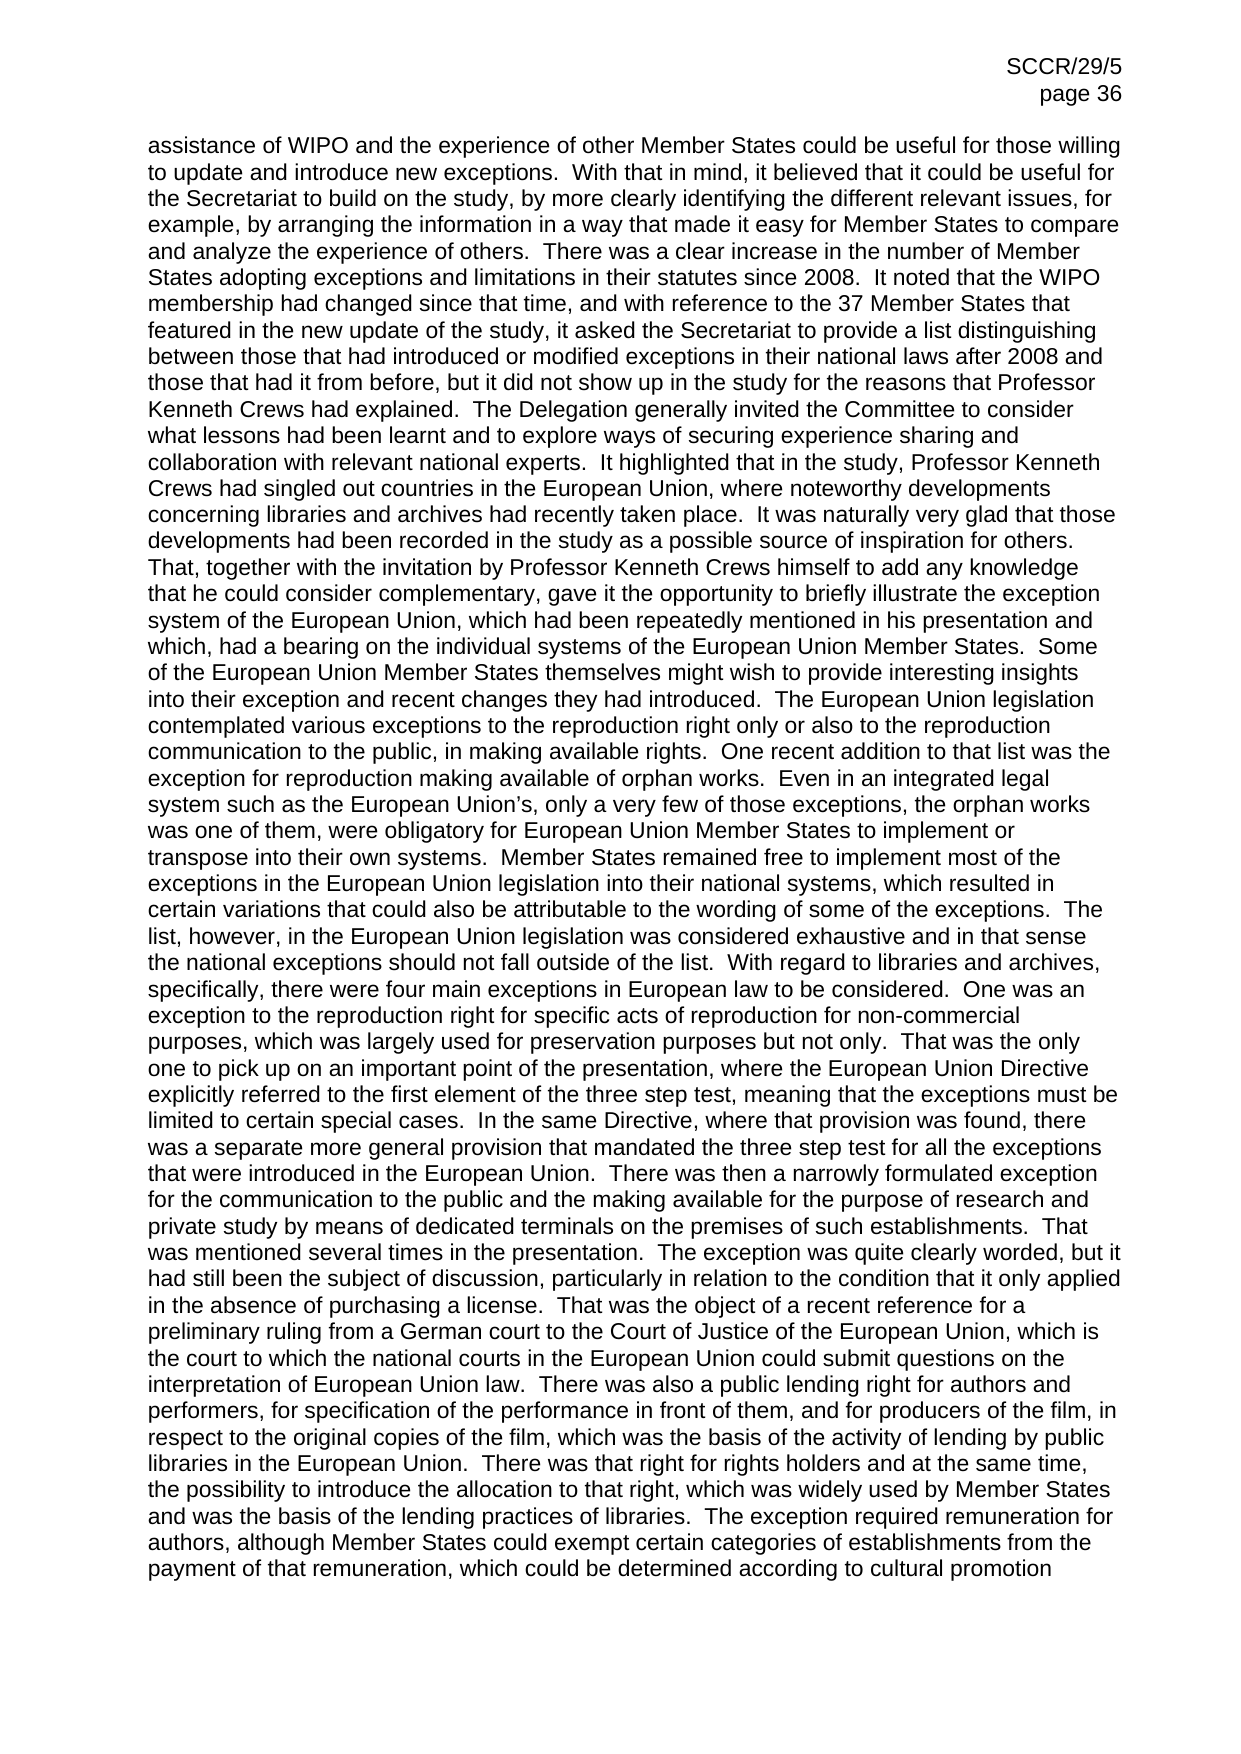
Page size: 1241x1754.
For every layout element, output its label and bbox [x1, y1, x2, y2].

list [148, 132, 1122, 1582]
